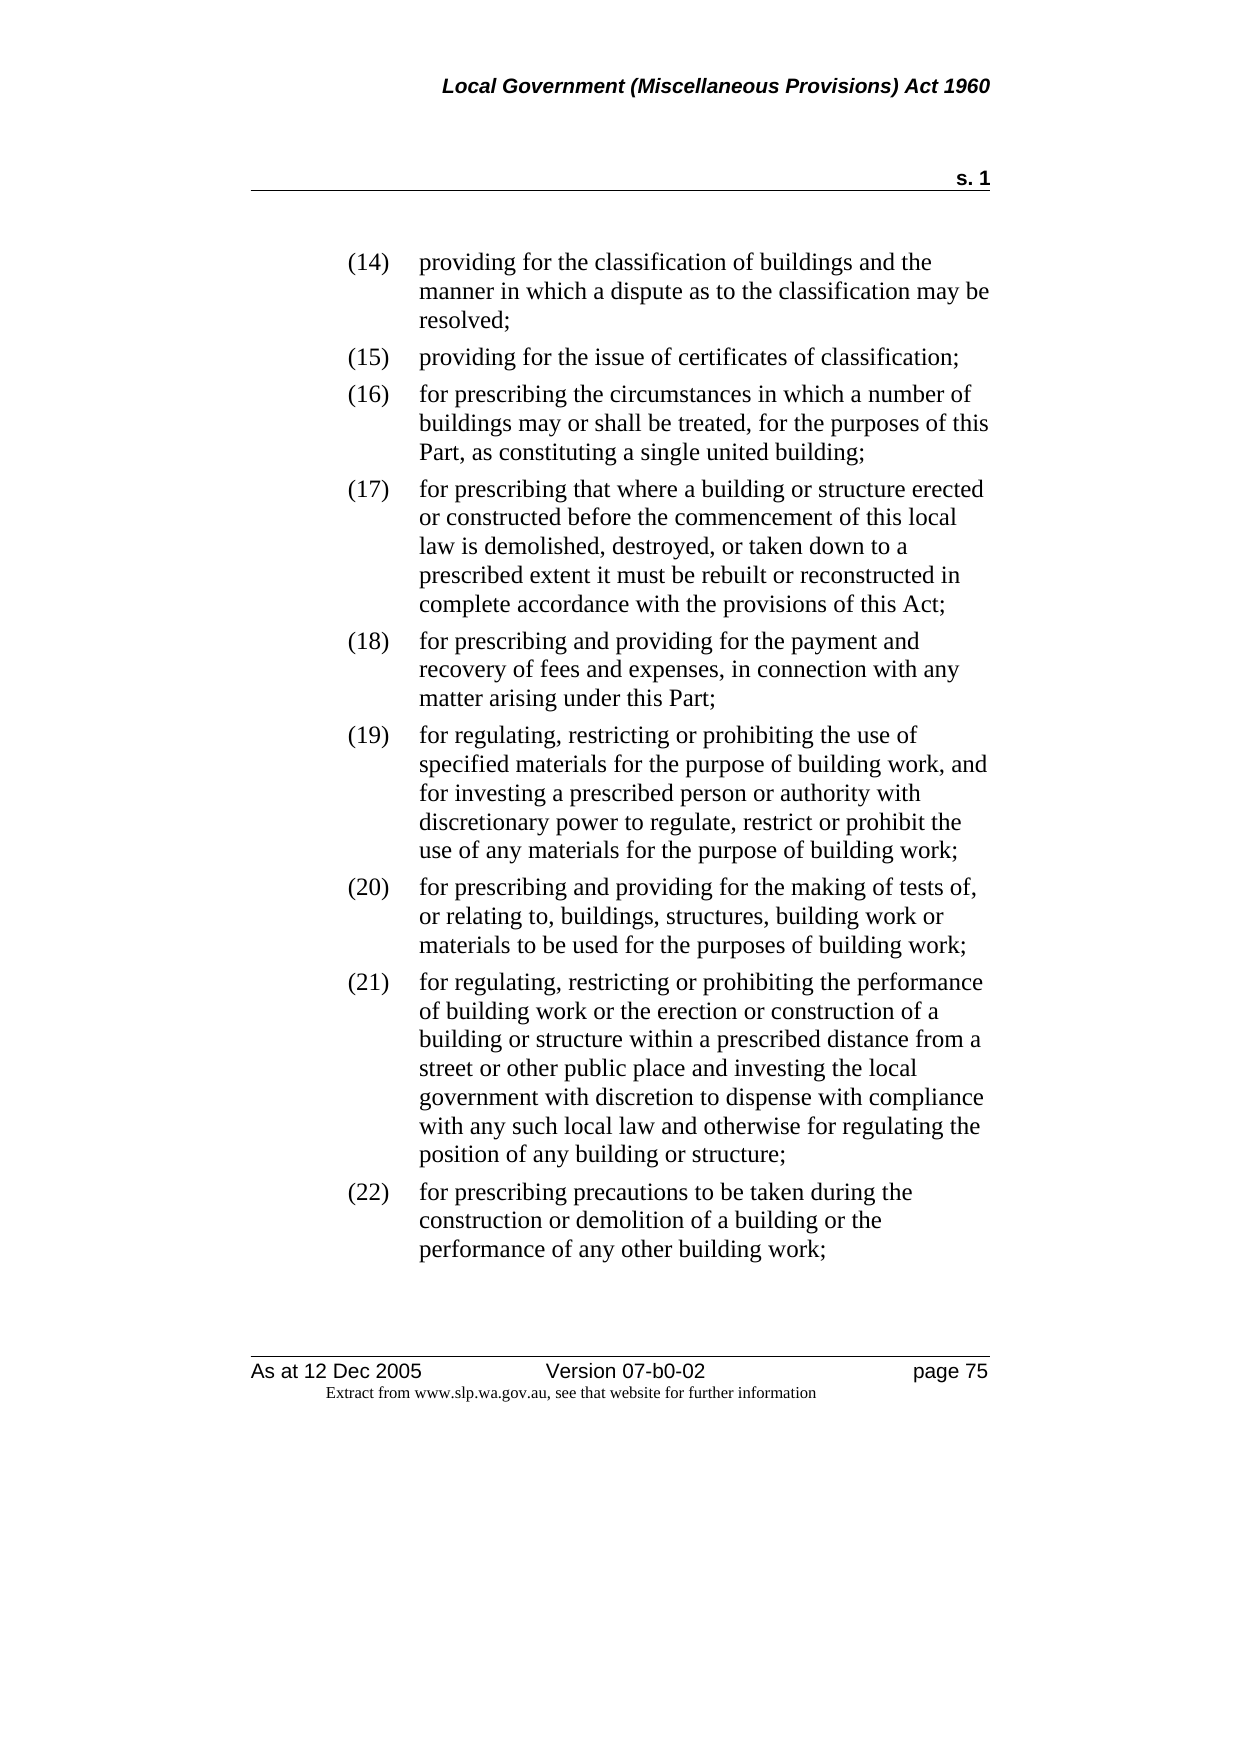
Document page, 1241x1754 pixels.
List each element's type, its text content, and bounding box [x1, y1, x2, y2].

text (15) providing for the issue of certificates of classification; [251, 342, 990, 371]
text (19) for regulating, restricting or prohibiting the use of specified materials for the purpose of building work, and for investing a prescribed person or authority with discretionary power to regulate, restrict or prohibit the use of any materials for the purpose of building work; [251, 720, 990, 864]
text (21) for regulating, restricting or prohibiting the performance of building work or the erection or construction of a building or structure within a prescribed distance from a street or other public place and investing the local government with discretion to dispense with compliance with any such local law and otherwise for regulating the position of any building or structure; [251, 967, 990, 1168]
text (22) for prescribing precautions to be taken during the construction or demolition of a building or the performance of any other building work; [251, 1177, 990, 1263]
text (18) for prescribing and providing for the payment and recovery of fees and expenses, in connection with any matter arising under this Part; [251, 626, 990, 712]
text (17) for prescribing that where a building or structure erected or constructed before the commencement of this local law is demolished, destroyed, or taken down to a prescribed extent it must be rebuilt or reconstructed in complete accordance with the provisions of this Act; [251, 474, 990, 617]
text (16) for prescribing the circumstances in which a number of buildings may or shall be treated, for the purposes of this Part, as constituting a single united building; [251, 379, 990, 465]
text (20) for prescribing and providing for the making of tests of, or relating to, buildings, structures, building work or materials to be used for the purposes of building work; [251, 872, 990, 959]
text (14) providing for the classification of buildings and the manner in which a dispute as to the classification may be resolved; [251, 247, 990, 334]
